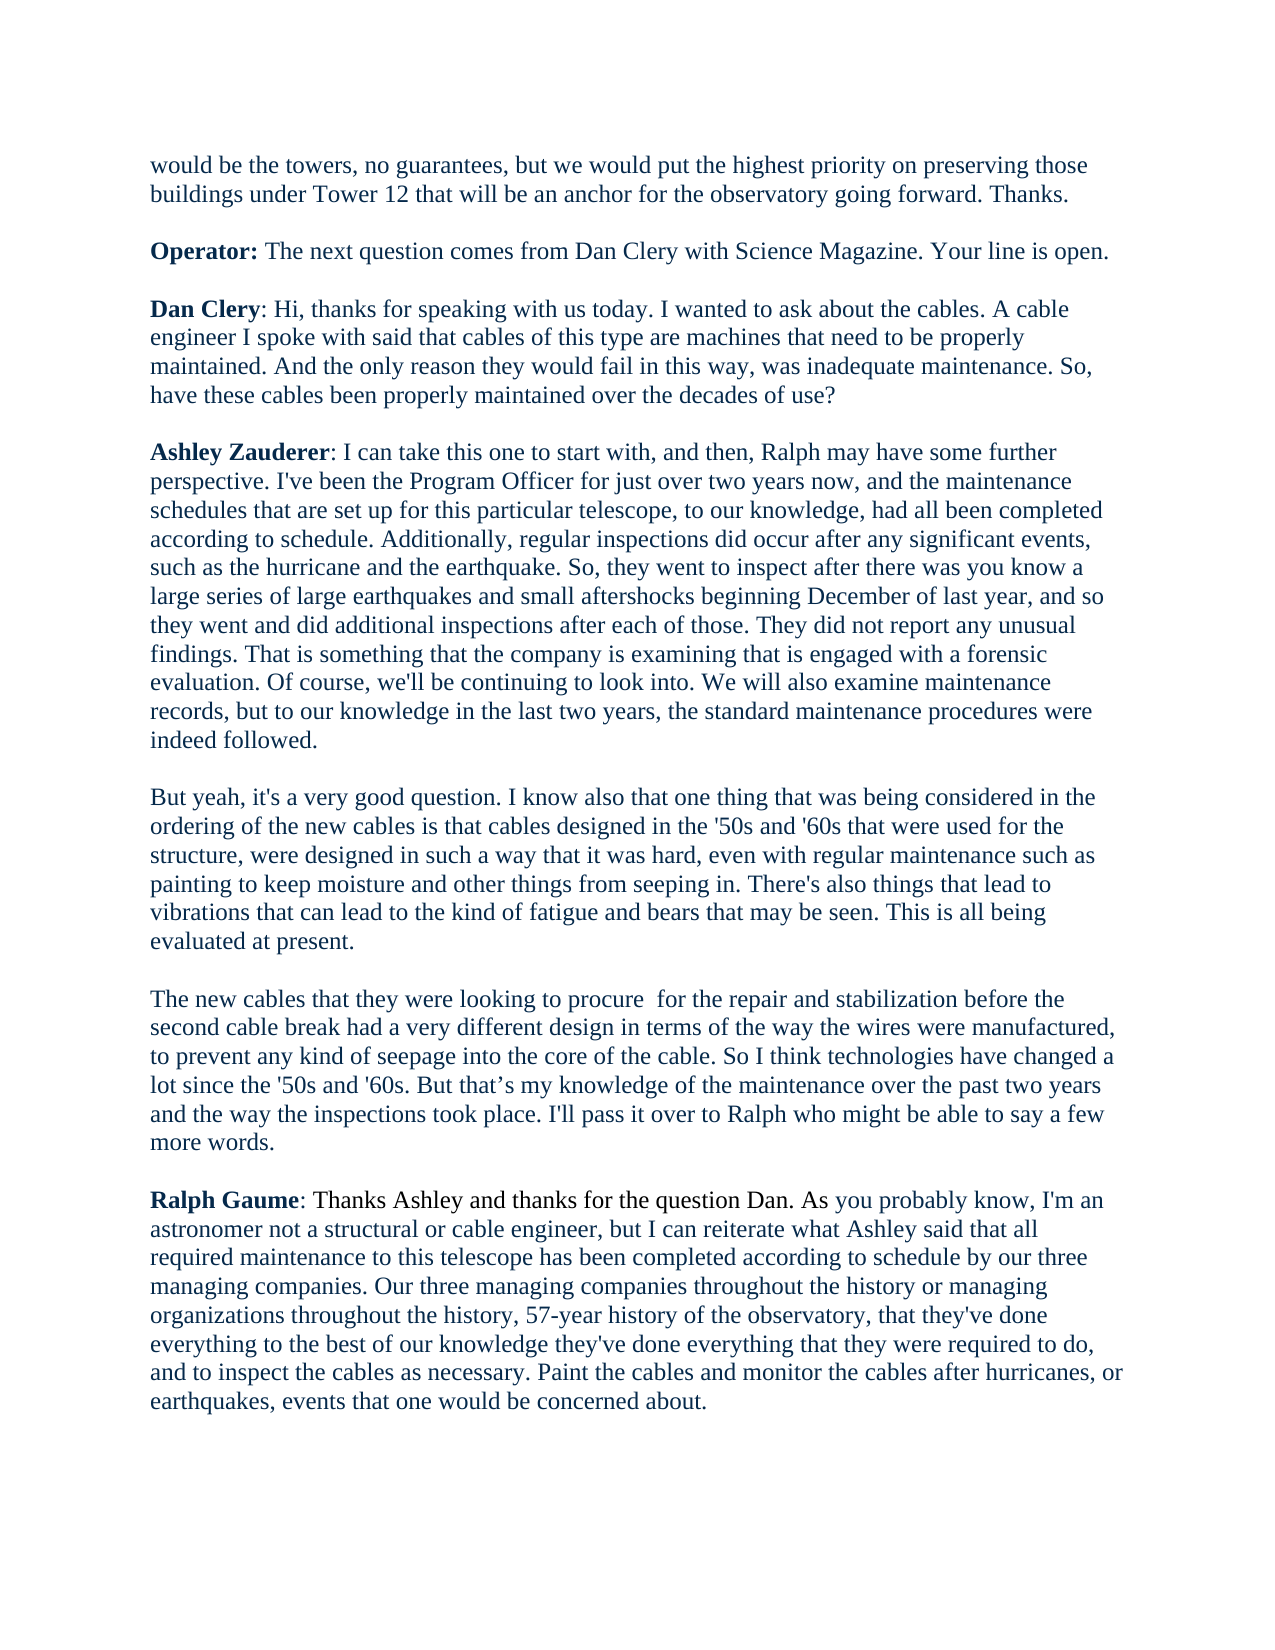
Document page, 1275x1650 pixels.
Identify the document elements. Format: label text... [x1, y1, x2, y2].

text Dan Clery: Hi, thanks for speaking with us today. I wanted to ask about the cables. A cable engineer I spoke with said that cables of this type are machines that need to be properly maintained. And the only reason they would fail in this way, was inadequate maintenance. So, have these cables been properly maintained over the decades of use? [150, 294, 1125, 409]
text The new cables that they were looking to procure for the repair and stabilization before the second cable break had a very different design in terms of the way the wires were manufactured, to prevent any kind of seepage into the core of the cable. So I think technologies have changed a lot since the '50s and '60s. But that’s my knowledge of the maintenance over the past two years and the way the inspections took place. I'll pass it over to Ralph who might be able to say a few more words. [150, 984, 1125, 1156]
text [150, 150, 1125, 207]
text Ashley Zauderer: I can take this one to start with, and then, Ralph may have some further perspective. I've been the Program Officer for just over two years now, and the maintenance schedules that are set up for this particular telescope, to our knowledge, had all been completed according to schedule. Additionally, regular inspections did occur after any significant events, such as the hurricane and the earthquake. So, they went to inspect after there was you know a large series of large earthquakes and small aftershocks beginning December of last year, and so they went and did additional inspections after each of those. They did not report any unusual findings. That is something that the company is examining that is engaged with a forensic evaluation. Of course, we'll be continuing to look into. We will also examine maintenance records, but to our knowledge in the last two years, the standard maintenance procedures were indeed followed. [150, 437, 1125, 754]
text Ralph Gaume: Thanks Ashley and thanks for the question Dan. As you probably know, I'm an astronomer not a structural or cable engineer, but I can reiterate what Ashley said that all required maintenance to this telescope has been completed according to schedule by our three managing companies. Our three managing companies throughout the history or managing organizations throughout the history, 57-year history of the observatory, that they've done everything to the best of our knowledge they've done everything that they were required to do, and to inspect the cables as necessary. Paint the cables and monitor the cables after hurricanes, or earthquakes, events that one would be concerned about. [150, 1185, 1125, 1415]
text Operator: The next question comes from Dan Clery with Science Magazine. Your line is open. [150, 236, 1125, 265]
text But yeah, it's a very good question. I know also that one thing that was being considered in the ordering of the new cables is that cables designed in the '50s and '60s that were used for the structure, were designed in such a way that it was hard, even with regular maintenance such as painting to keep moisture and other things from seeping in. There's also things that lead to vibrations that can lead to the kind of fatigue and bears that may be seen. This is all being evaluated at present. [150, 782, 1125, 955]
